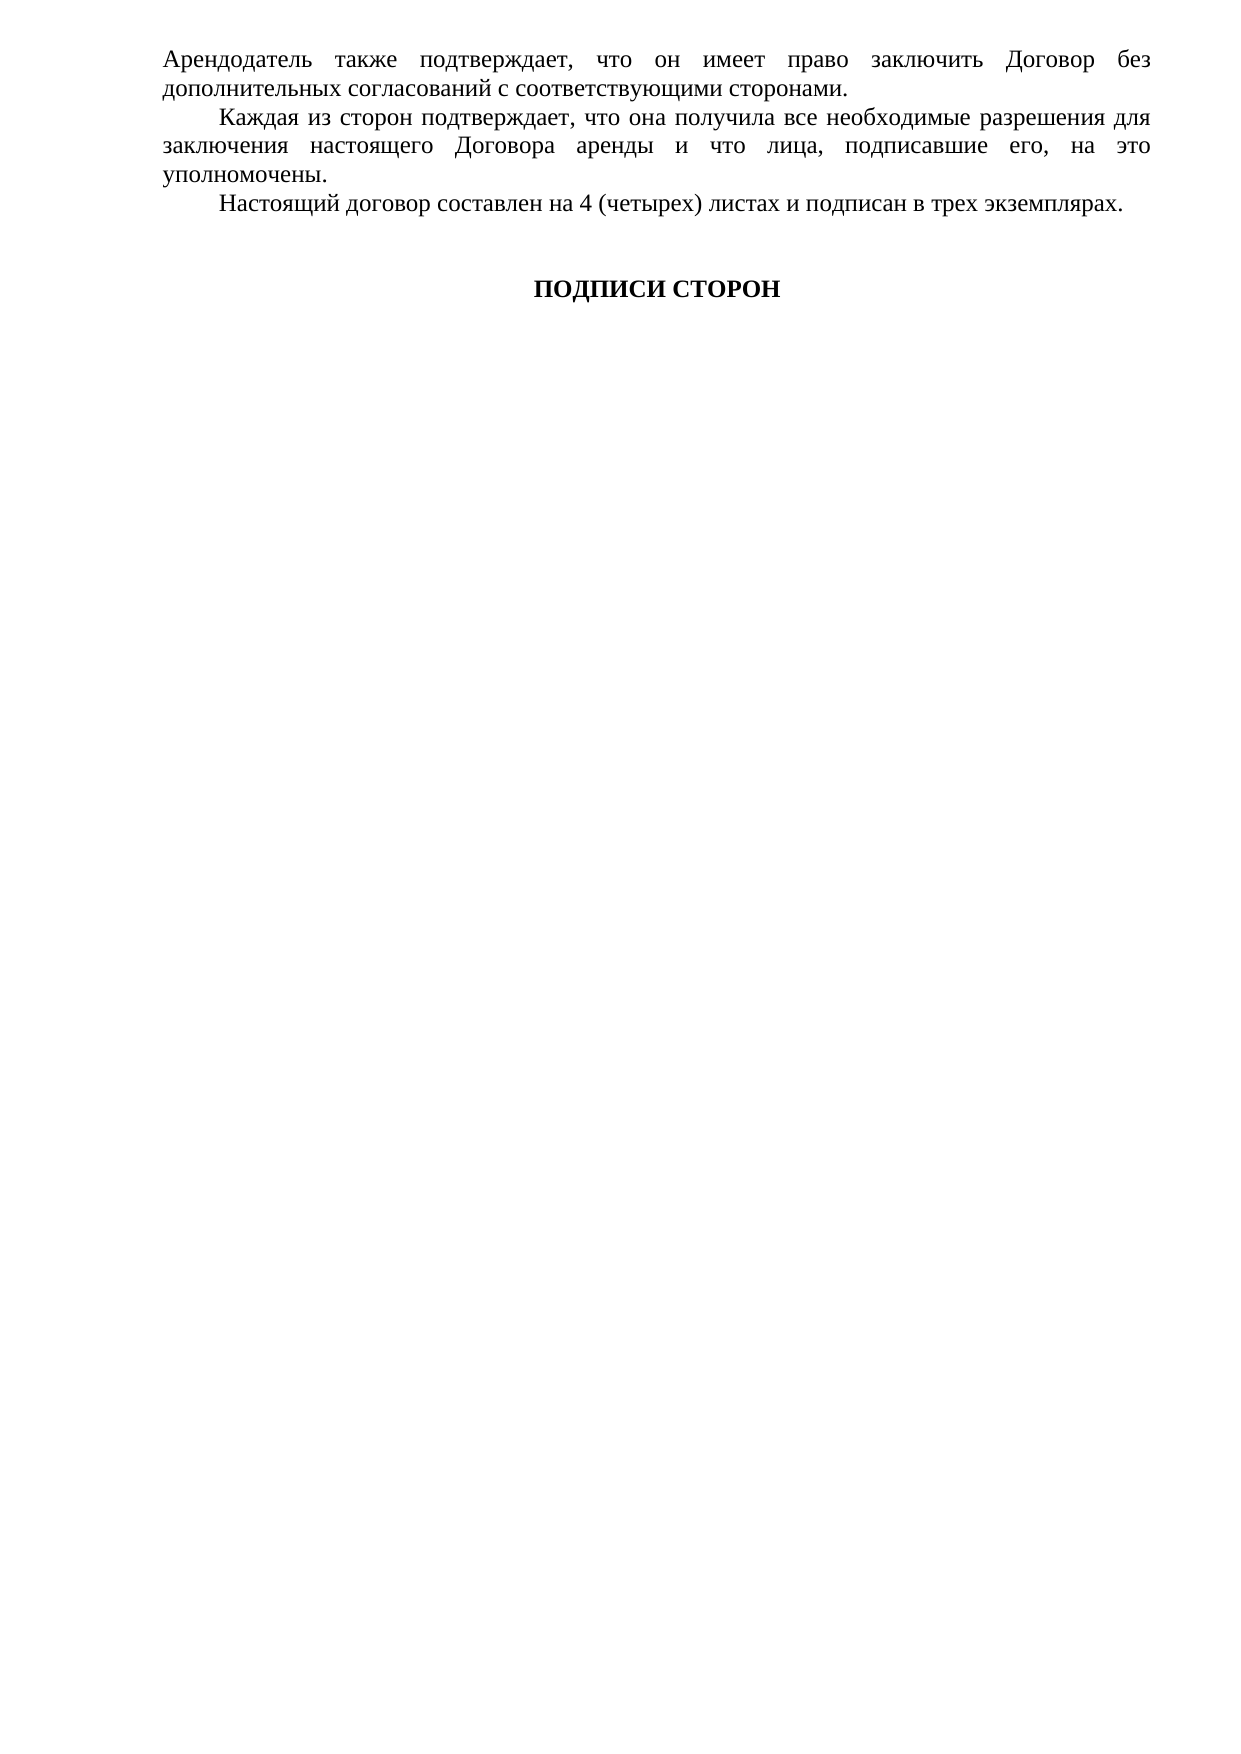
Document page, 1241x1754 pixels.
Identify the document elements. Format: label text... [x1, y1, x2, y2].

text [162, 44, 1152, 102]
text Каждая из сторон подтверждает, что она получила все необходимые разрешения для заключения настоящего Договора аренды и что лица, подписавшие его, на это уполномочены. [162, 102, 1152, 188]
text ПОДПИСИ СТОРОН [162, 274, 1152, 303]
text Настоящий договор составлен на 4 (четырех) листах и подписан в трех экземплярах. [162, 188, 1152, 217]
